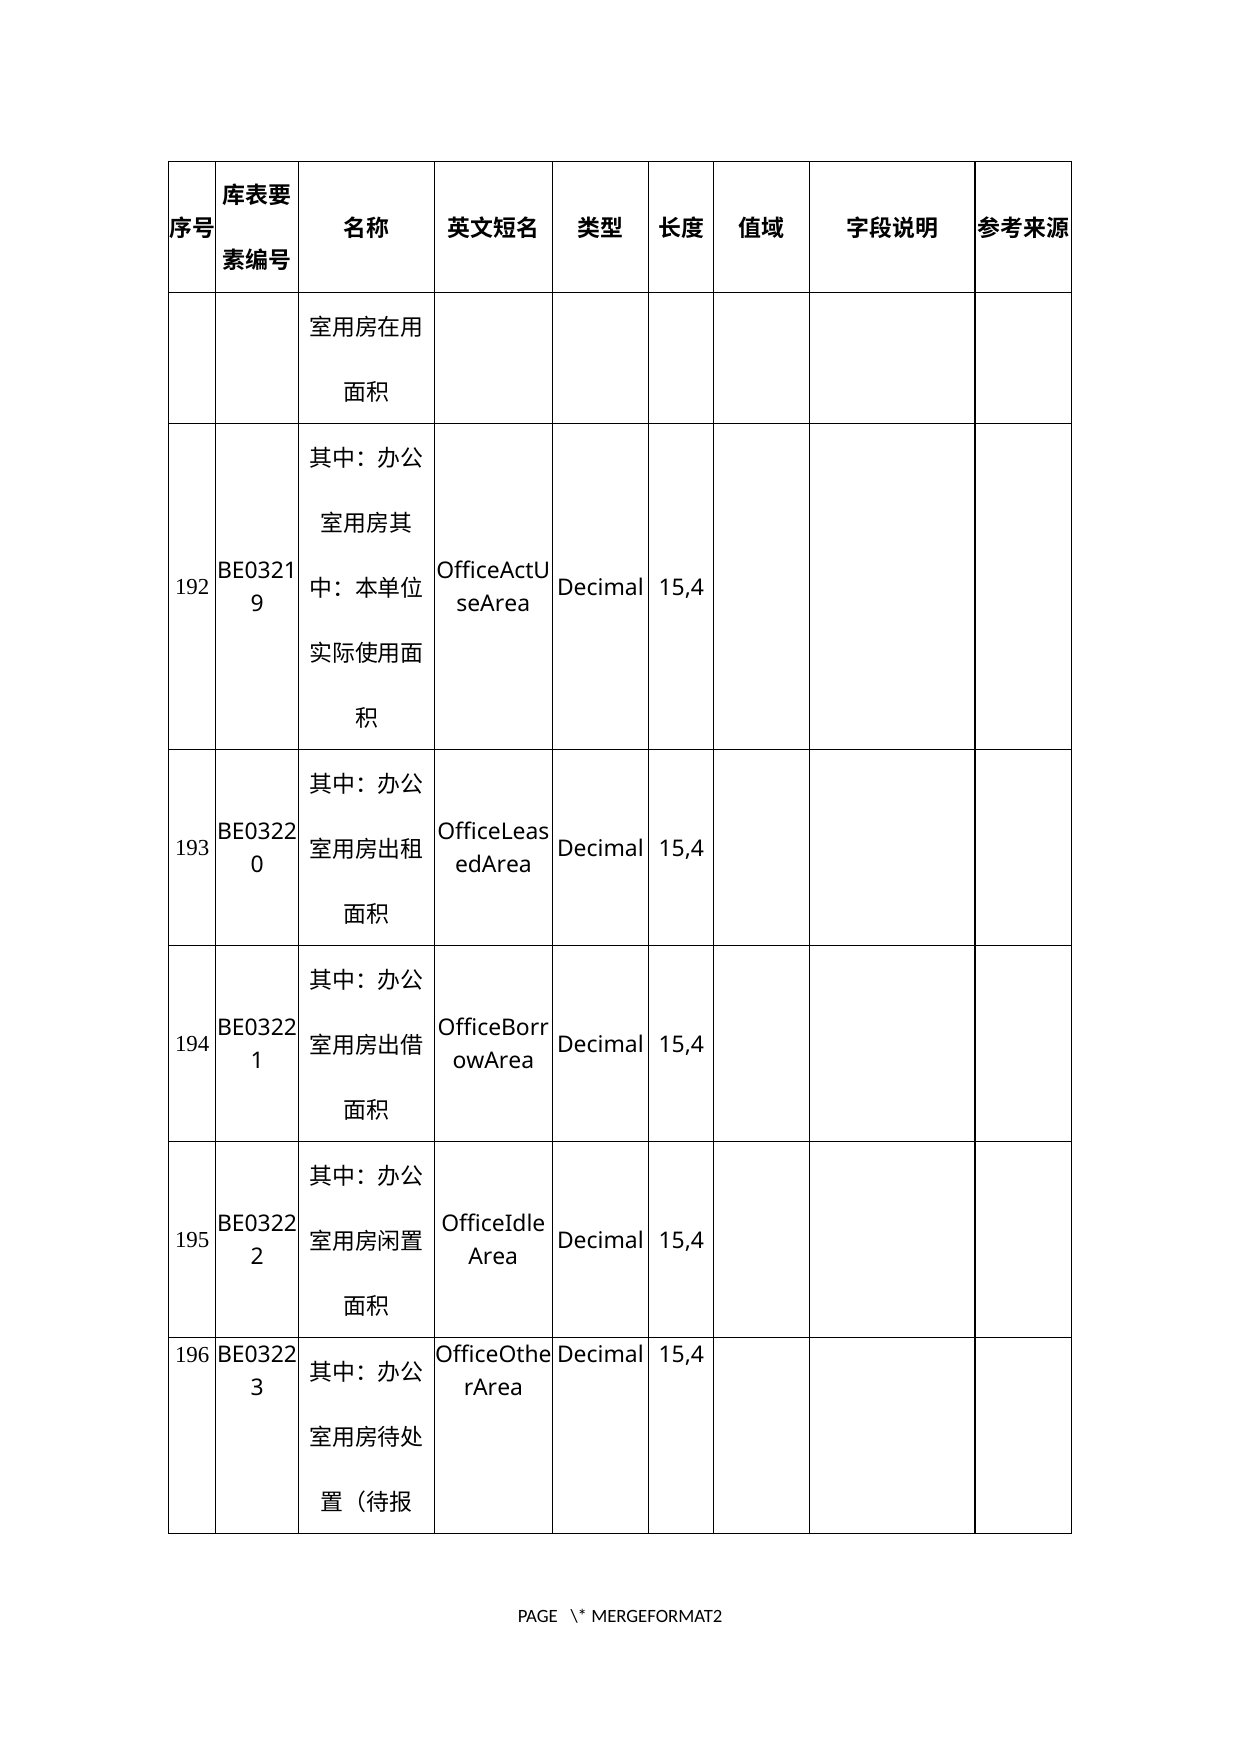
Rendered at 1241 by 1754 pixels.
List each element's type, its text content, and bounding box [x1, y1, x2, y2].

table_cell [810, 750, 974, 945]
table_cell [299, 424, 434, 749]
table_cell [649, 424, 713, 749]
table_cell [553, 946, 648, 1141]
table_header 类型 [553, 162, 648, 292]
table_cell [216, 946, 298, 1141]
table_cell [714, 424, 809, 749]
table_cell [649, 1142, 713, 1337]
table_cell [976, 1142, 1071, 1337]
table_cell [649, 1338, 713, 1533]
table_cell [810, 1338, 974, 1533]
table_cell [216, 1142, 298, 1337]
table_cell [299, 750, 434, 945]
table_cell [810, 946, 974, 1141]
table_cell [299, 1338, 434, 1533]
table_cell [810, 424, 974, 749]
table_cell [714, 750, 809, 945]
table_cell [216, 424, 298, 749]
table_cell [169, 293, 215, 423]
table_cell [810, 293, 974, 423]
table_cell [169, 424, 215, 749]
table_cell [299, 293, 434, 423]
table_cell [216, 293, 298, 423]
table_header 库表要素编号 [216, 162, 298, 292]
table_header 英文短名 [435, 162, 552, 292]
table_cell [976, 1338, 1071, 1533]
table_header 字段说明 [810, 162, 974, 292]
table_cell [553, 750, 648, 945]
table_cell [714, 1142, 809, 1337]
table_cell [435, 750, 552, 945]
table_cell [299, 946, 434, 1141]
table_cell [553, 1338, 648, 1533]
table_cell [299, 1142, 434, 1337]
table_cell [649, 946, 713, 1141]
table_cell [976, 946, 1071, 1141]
table_header 参考来源 [976, 162, 1071, 292]
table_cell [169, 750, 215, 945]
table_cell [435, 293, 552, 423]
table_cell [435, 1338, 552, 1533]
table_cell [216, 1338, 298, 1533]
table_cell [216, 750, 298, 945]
table_header 序号 [169, 162, 215, 292]
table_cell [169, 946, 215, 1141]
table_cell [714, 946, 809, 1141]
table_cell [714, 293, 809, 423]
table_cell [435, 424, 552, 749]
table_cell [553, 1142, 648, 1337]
table_header 名称 [299, 162, 434, 292]
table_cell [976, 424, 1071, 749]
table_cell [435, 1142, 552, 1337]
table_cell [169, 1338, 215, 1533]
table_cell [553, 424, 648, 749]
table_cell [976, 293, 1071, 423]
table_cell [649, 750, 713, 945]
table_header 长度 [649, 162, 713, 292]
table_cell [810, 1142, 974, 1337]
table_header 值域 [714, 162, 809, 292]
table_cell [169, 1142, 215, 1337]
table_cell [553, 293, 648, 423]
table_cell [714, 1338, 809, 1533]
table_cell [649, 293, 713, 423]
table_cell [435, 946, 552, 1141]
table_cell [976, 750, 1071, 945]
